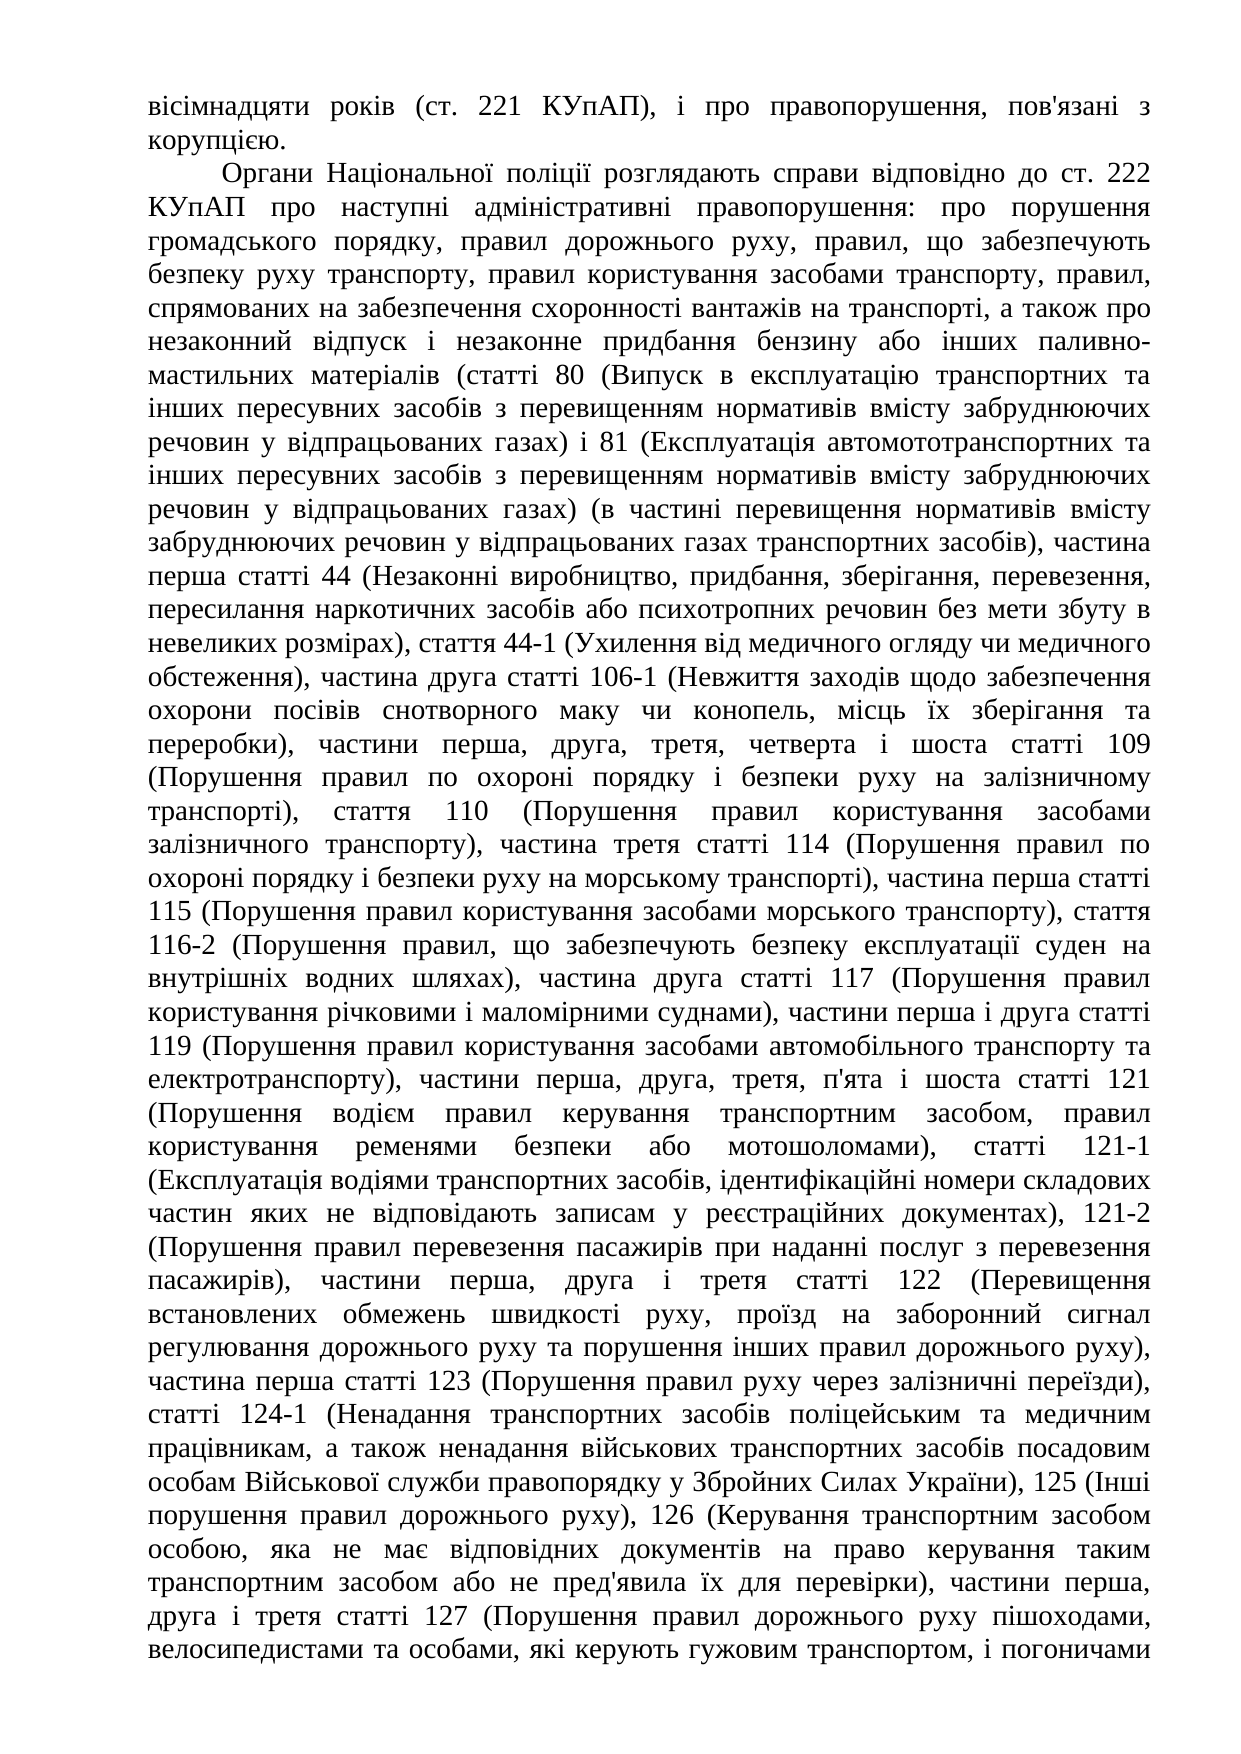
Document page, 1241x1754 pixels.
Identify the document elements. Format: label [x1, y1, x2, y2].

text [148, 156, 1152, 1665]
text [148, 88, 1152, 156]
